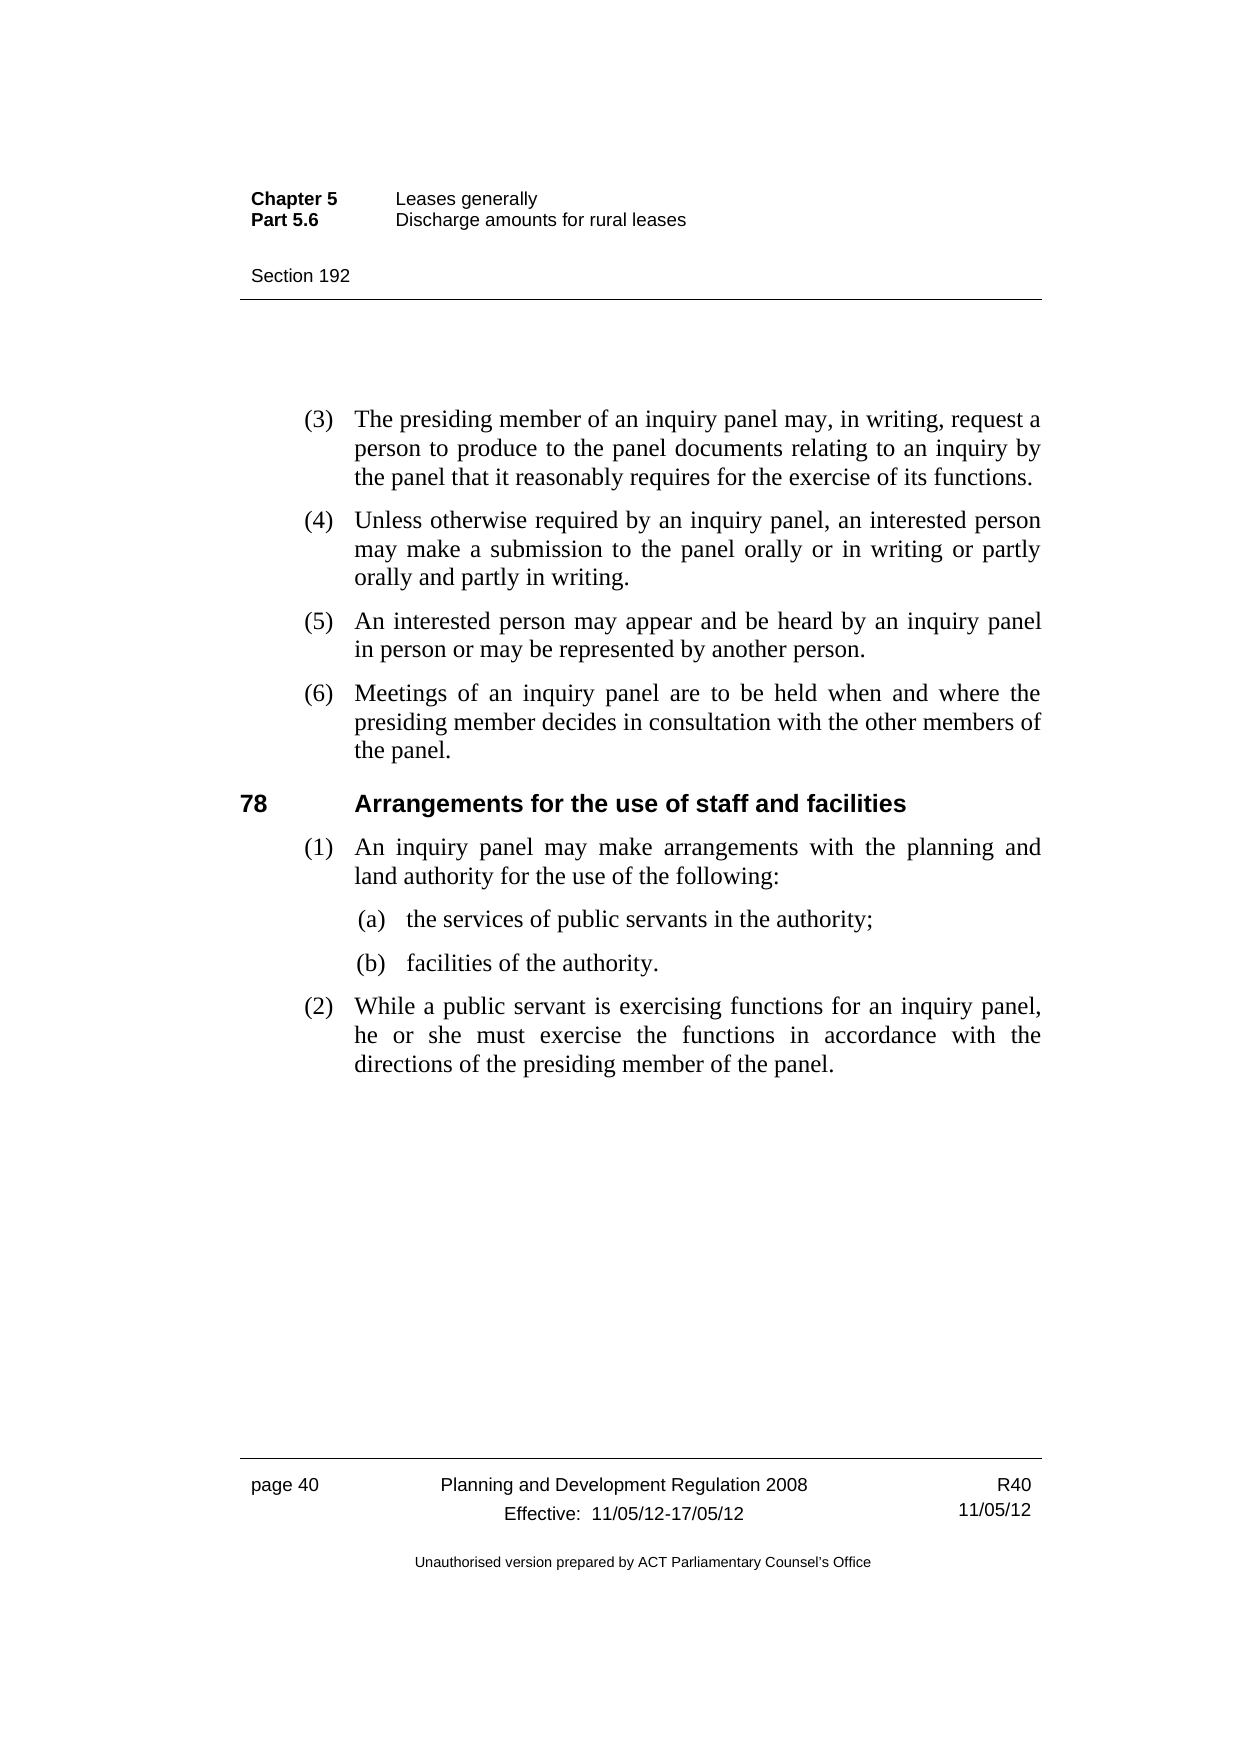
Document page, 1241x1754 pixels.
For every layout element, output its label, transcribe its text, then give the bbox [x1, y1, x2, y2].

text (a) the services of public servants in the authority; [239, 904, 1042, 933]
text (5) An interested person may appear and be heard by an inquiry panel in person or may be represented by another person. [239, 606, 1042, 663]
text (2) While a public servant is exercising functions for an inquiry panel, he or she must exercise the functions in accordance with the directions of the presiding member of the panel. [239, 991, 1042, 1077]
text (3) The presiding member of an inquiry panel may, in writing, request a person to produce to the panel documents relating to an inquiry by the panel that it reasonably requires for the exercise of its functions. [239, 404, 1042, 490]
text (6) Meetings of an inquiry panel are to be held when and where the presiding member decides in consultation with the other members of the panel. [239, 678, 1042, 764]
text (4) Unless otherwise required by an inquiry panel, an interested person may make a submission to the panel orally or in writing or partly orally and partly in writing. [239, 505, 1042, 591]
text 78 Arrangements for the use of staff and facilities [239, 789, 1042, 818]
text (1) An inquiry panel may make arrangements with the planning and land authority for the use of the following: [239, 832, 1042, 890]
text (b) facilities of the authority. [239, 948, 1042, 977]
